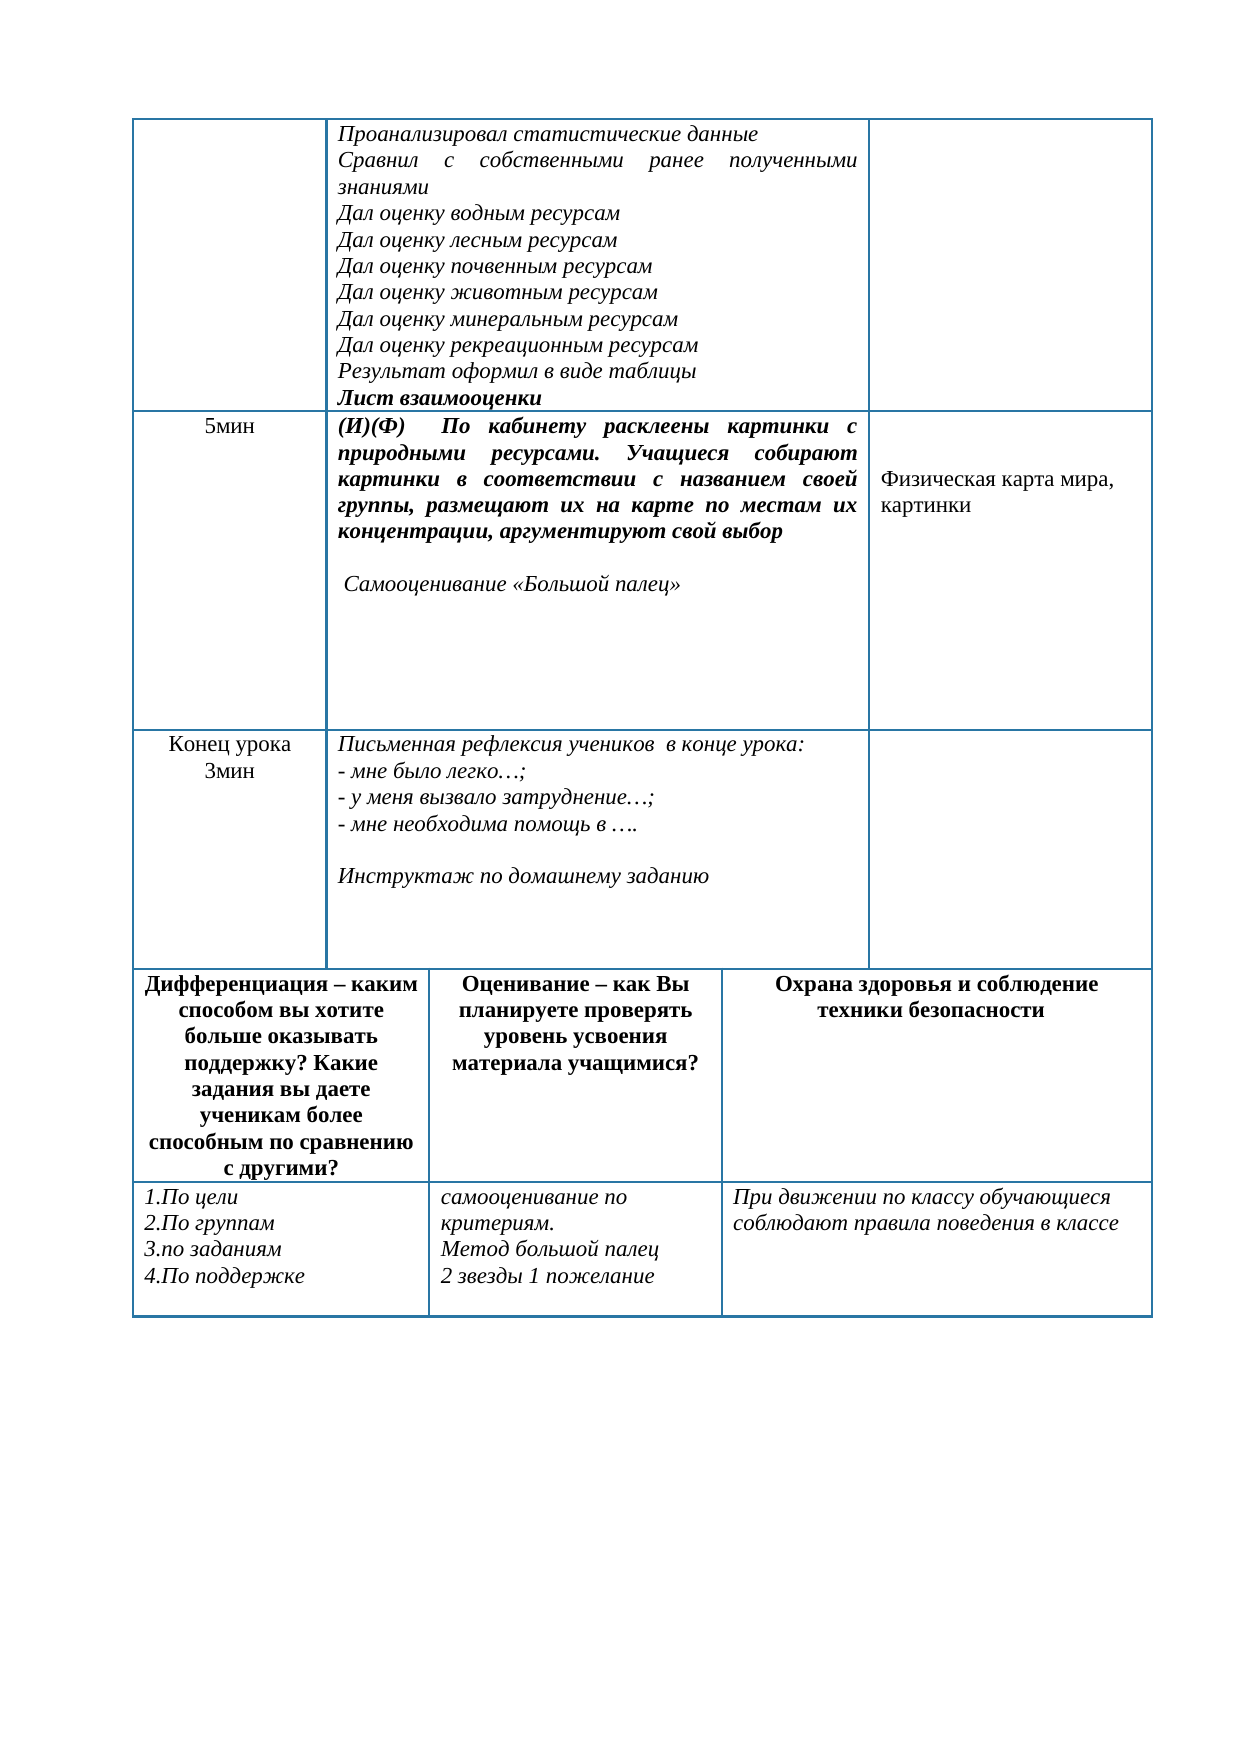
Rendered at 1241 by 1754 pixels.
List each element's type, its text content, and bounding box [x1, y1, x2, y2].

table_cell 1.По цели 2.По группам 3.по заданиям 4.По поддержке [134, 1183, 428, 1314]
table_cell Охрана здоровья и соблюдение техники безопасности [723, 970, 1151, 1181]
table_cell Дифференциация – каким способом вы хотите больше оказывать поддержку? Какие задания вы даете ученикам более способным по сравнению с другими? [134, 970, 428, 1181]
table_cell 5мин [134, 412, 325, 728]
table_cell Письменная рефлексия учеников в конце урока: - мне было легко…; - у меня вызвало затруднение…; - мне необходима помощь в …. Инструктаж по домашнему заданию [328, 731, 868, 968]
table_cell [328, 120, 868, 410]
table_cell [134, 120, 325, 410]
table_cell Физическая карта мира, картинки [870, 412, 1151, 728]
table_cell самооценивание по критериям. Метод большой палец 2 звезды 1 пожелание [430, 1183, 721, 1314]
table_cell Оценивание – как Вы планируете проверять уровень усвоения материала учащимися? [430, 970, 721, 1181]
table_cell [870, 120, 1151, 410]
table_cell [870, 731, 1151, 968]
table_cell (И)(Ф) По кабинету расклеены картинки с природными ресурсами. Учащиеся собирают картинки в соответствии с названием своей группы, размещают их на карте по местам их концентрации, аргументируют свой выбор Самооценивание «Большой палец» [328, 412, 868, 728]
table_cell При движении по классу обучающиеся соблюдают правила поведения в классе [723, 1183, 1151, 1314]
table_cell Конец урока 3мин [134, 731, 325, 968]
